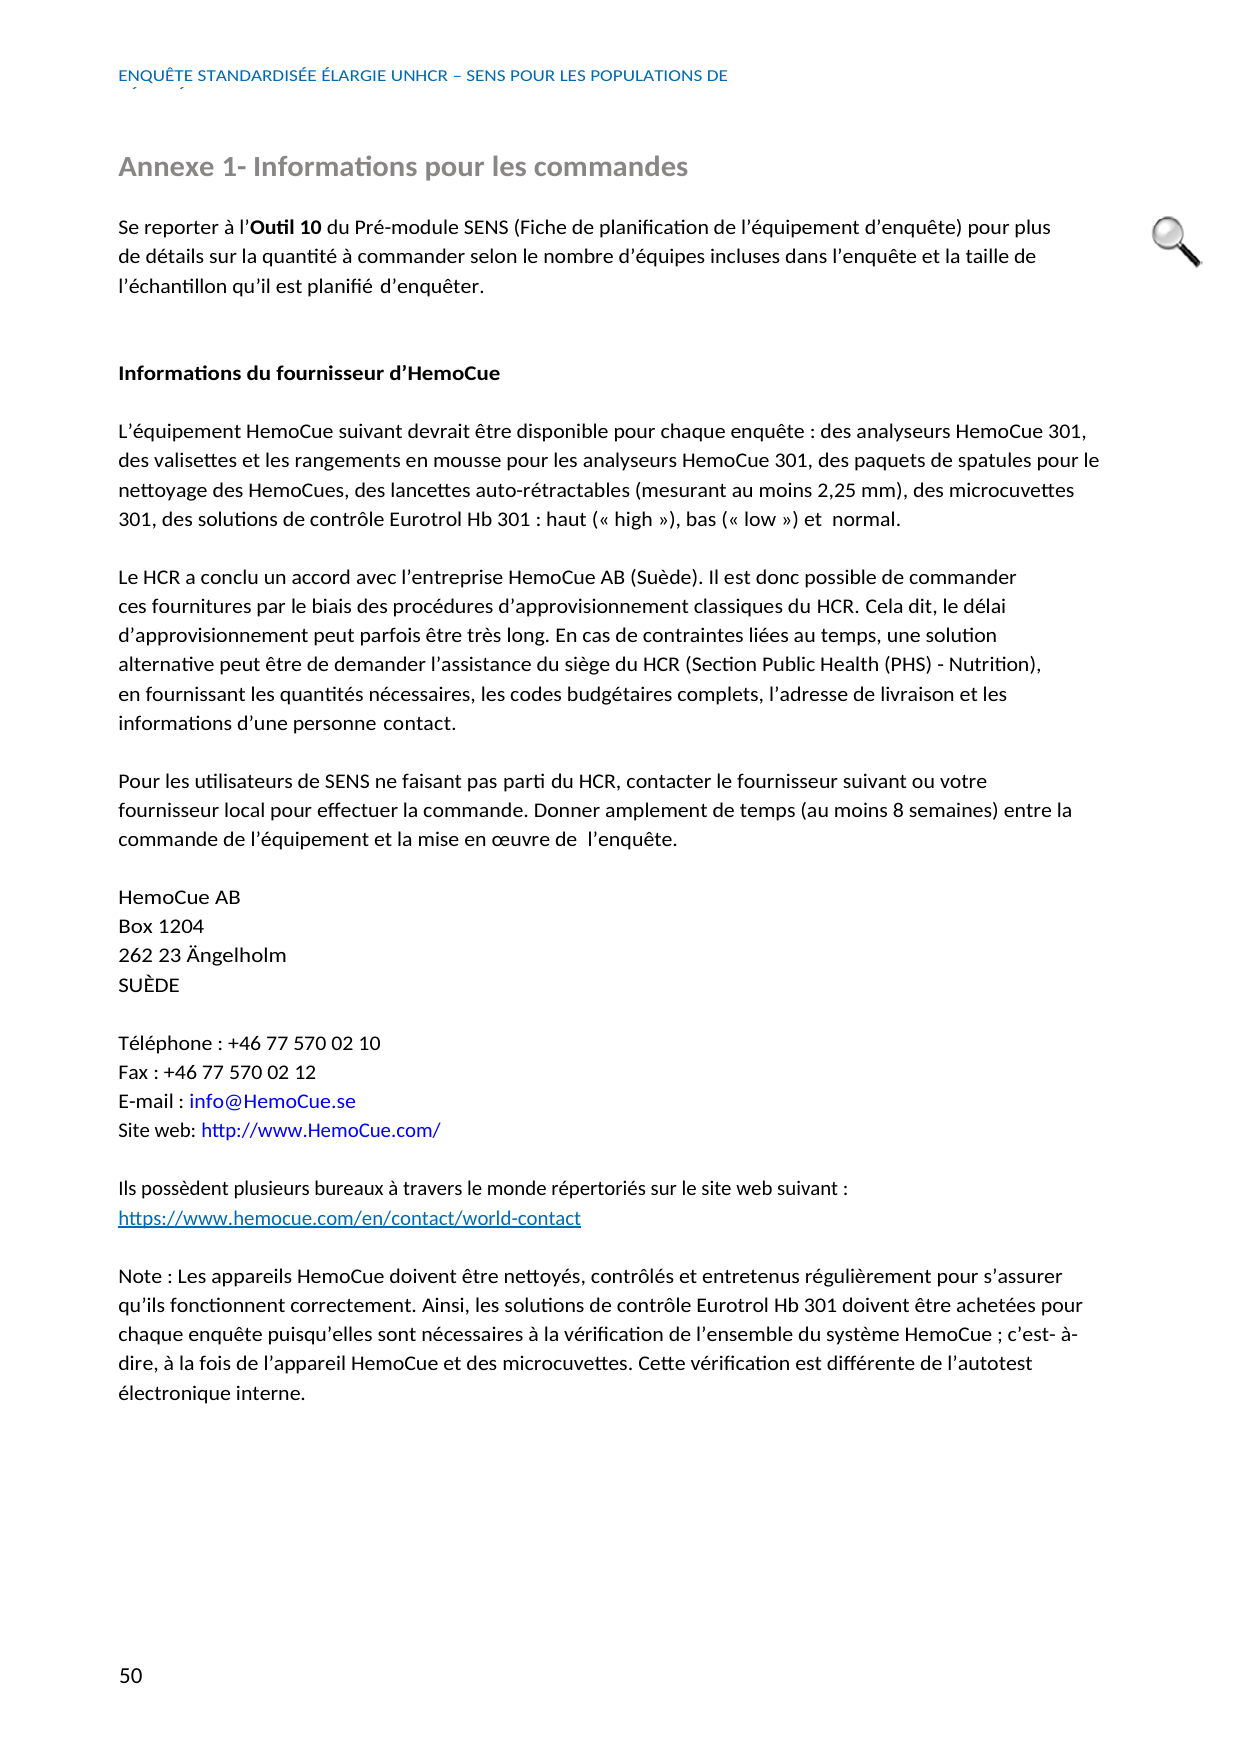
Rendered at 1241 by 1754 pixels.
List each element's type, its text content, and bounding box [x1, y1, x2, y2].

text E-mail : info@HemoCue.se [118, 1088, 1203, 1113]
text Se reporter à l’Outil 10 du Pré-module SENS (Fiche de planification de l’équipement d’enquête) pour plus de détails sur la quantité à commander selon le nombre d’équipes incluses dans l’enquête et la taille de l’échantillon qu’il est planifié d’enquêter. [118, 214, 1062, 298]
text HemoCue AB Box 1204 [118, 884, 273, 939]
subtitle Annexe 1- Informations pour les commandes [118, 148, 1203, 184]
text Pour les utilisateurs de SENS ne faisant pas parti du HCR, contacter le fournisseur suivant ou votre fournisseur local pour effectuer la commande. Donner amplement de temps (au moins 8 semaines) entre la commande de l’équipement et la mise en œuvre de l’enquête. [118, 768, 1077, 852]
subtitle Informations du fournisseur d’HemoCue [118, 360, 1203, 386]
text Note : Les appareils HemoCue doivent être nettoyés, contrôlés et entretenus régulièrement pour s’assurer qu’ils fonctionnent correctement. Ainsi, les solutions de contrôle Eurotrol Hb 301 doivent être achetées pour chaque enquête puisqu’elles sont nécessaires à la vérification de l’ensemble du système HemoCue ; c’est- à-dire, à la fois de l’appareil HemoCue et des microcuvettes. Cette vérification est différente de l’autotest électronique interne. [118, 1263, 1111, 1405]
text Site web: http://www.HemoCue.com/ [118, 1117, 1203, 1143]
picture [1151, 216, 1203, 268]
text Le HCR a conclu un accord avec l’entreprise HemoCue AB (Suède). Il est donc possible de commander ces fournitures par le biais des procédures d’approvisionnement classiques du HCR. Cela dit, le délai d’approvisionnement peut parfois être très long. En cas de contraintes liées au temps, une solution alternative peut être de demander l’assistance du siège du HCR (Section Public Health (PHS) - Nutrition), en fournissant les quantités nécessaires, les codes budgétaires complets, l’adresse de livraison et les informations d’une personne contact. [118, 564, 1050, 735]
text Fax : +46 77 570 02 12 [118, 1059, 1203, 1084]
text 262 23 Ängelholm SUÈDE [118, 943, 319, 997]
text Ils possèdent plusieurs bureaux à travers le monde répertoriés sur le site web suivant : https://www.hemocue.com/en/contact/world-contact [118, 1176, 1024, 1230]
text Téléphone : +46 77 570 02 10 [118, 1030, 1203, 1055]
text L’équipement HemoCue suivant devrait être disponible pour chaque enquête : des analyseurs HemoCue 301, des valisettes et les rangements en mousse pour les analyseurs HemoCue 301, des paquets de spatules pour le nettoyage des HemoCues, des lancettes auto-rétractables (mesurant au moins 2,25 mm), des microcuvettes 301, des solutions de contrôle Eurotrol Hb 301 : haut (« high »), bas (« low ») et normal. [118, 418, 1102, 531]
